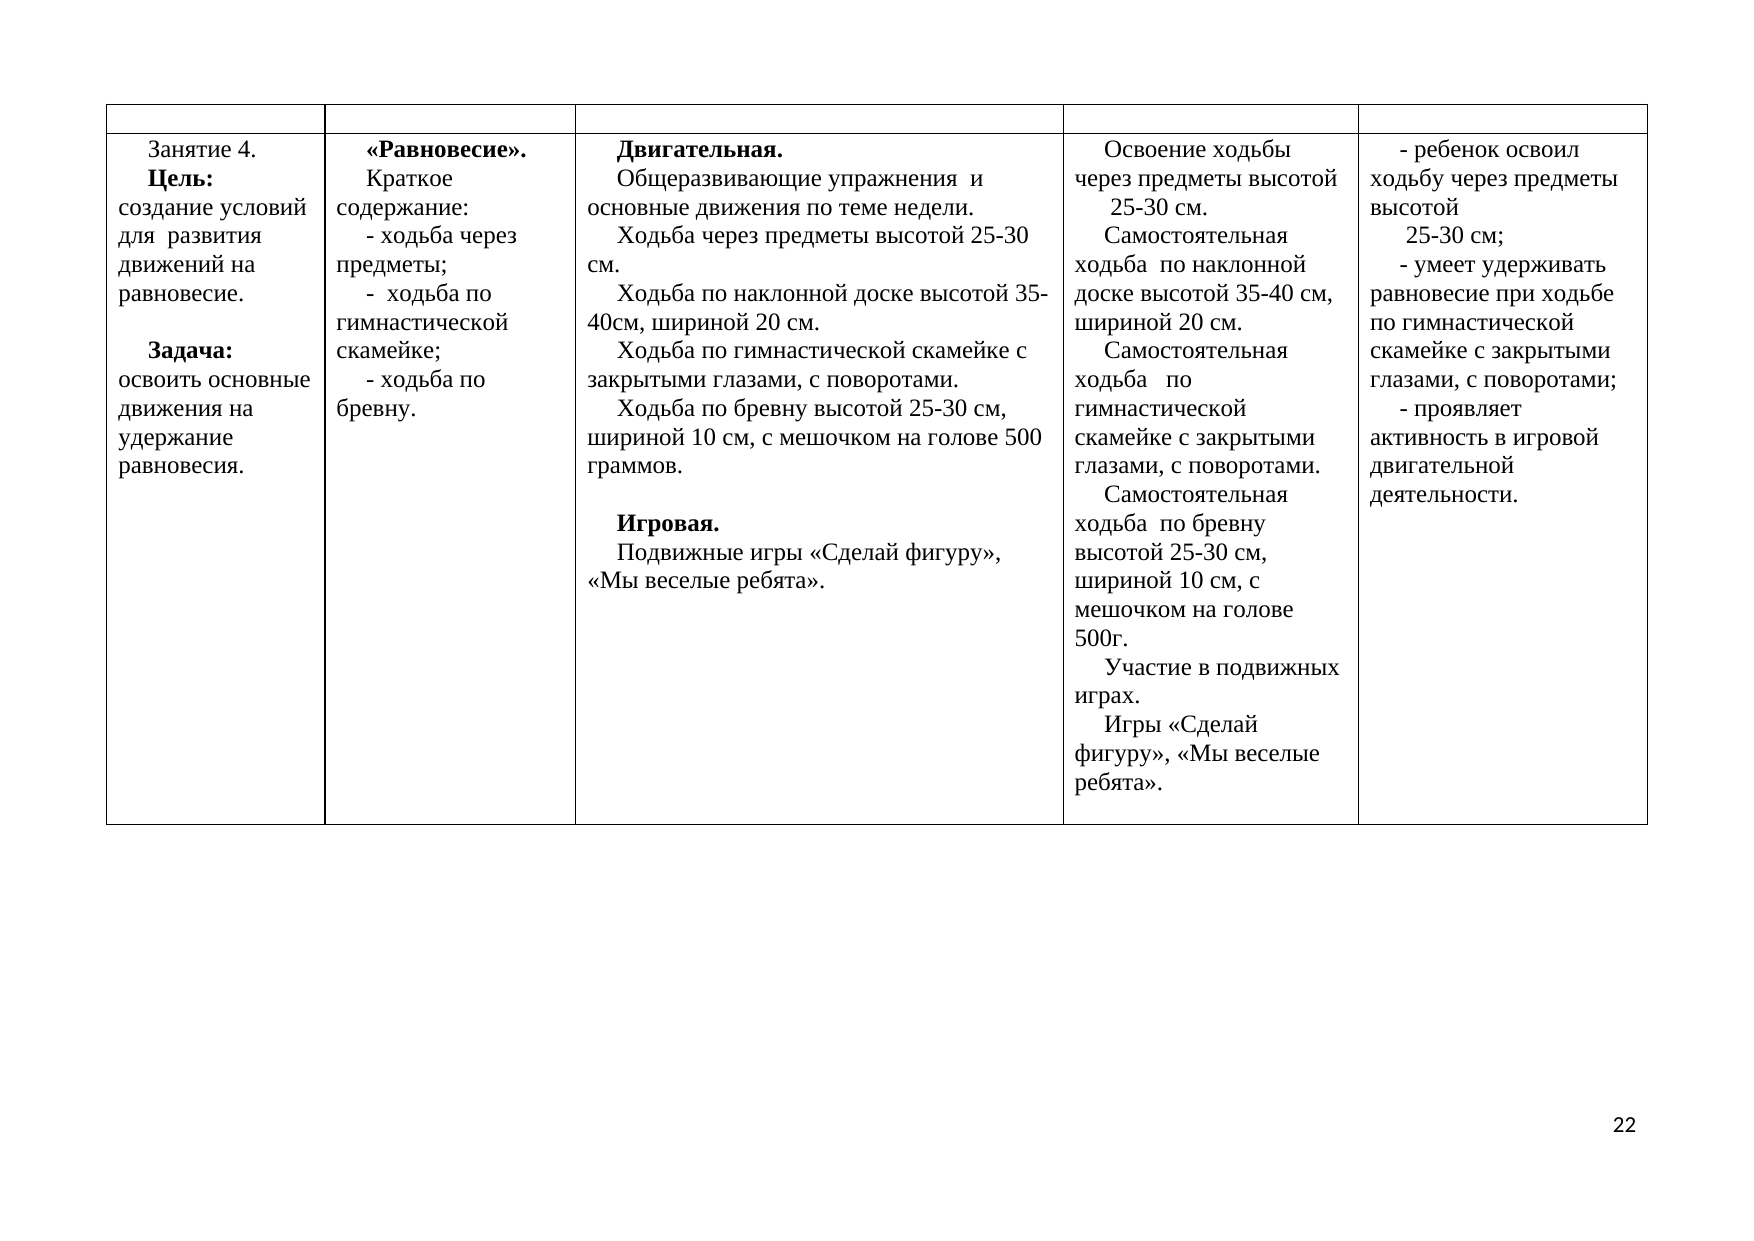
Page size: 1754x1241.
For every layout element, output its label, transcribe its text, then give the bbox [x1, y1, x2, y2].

table_cell - ребенок освоил ходьбу через предметы высотой 25-30 см; - умеет удерживать равновесие при ходьбе по гимнастической скамейке с закрытыми глазами, с поворотами; - проявляет активность в игровой двигательной деятельности. [1359, 134, 1647, 824]
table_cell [576, 105, 1063, 133]
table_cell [1064, 105, 1358, 133]
table_cell Занятие 4. Цель: создание условий для развития движений на равновесие. Задача: освоить основные движения на удержание равновесия. [107, 134, 324, 824]
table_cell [1359, 105, 1647, 133]
table_cell Двигательная. Общеразвивающие упражнения и основные движения по теме недели. Ходьба через предметы высотой 25-30 см. Ходьба по наклонной доске высотой 35- 40см, шириной 20 см. Ходьба по гимнастической скамейке с закрытыми глазами, с поворотами. Ходьба по бревну высотой 25-30 см, шириной 10 см, с мешочком на голове 500 граммов. Игровая. Подвижные игры «Сделай фигуру», «Мы веселые ребята». [576, 134, 1063, 824]
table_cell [326, 105, 575, 133]
table_cell Освоение ходьбы через предметы высотой 25-30 см. Самостоятельная ходьба по наклонной доске высотой 35-40 см, шириной 20 см. Самостоятельная ходьба по гимнастической скамейке с закрытыми глазами, с поворотами. Самостоятельная ходьба по бревну высотой 25-30 см, шириной 10 см, с мешочком на голове 500г. Участие в подвижных играх. Игры «Сделай фигуру», «Мы веселые ребята». [1064, 134, 1358, 824]
table_cell «Равновесие». Краткое содержание: - ходьба через предметы; - ходьба по гимнастической скамейке; - ходьба по бревну. [326, 134, 575, 824]
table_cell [107, 105, 324, 133]
